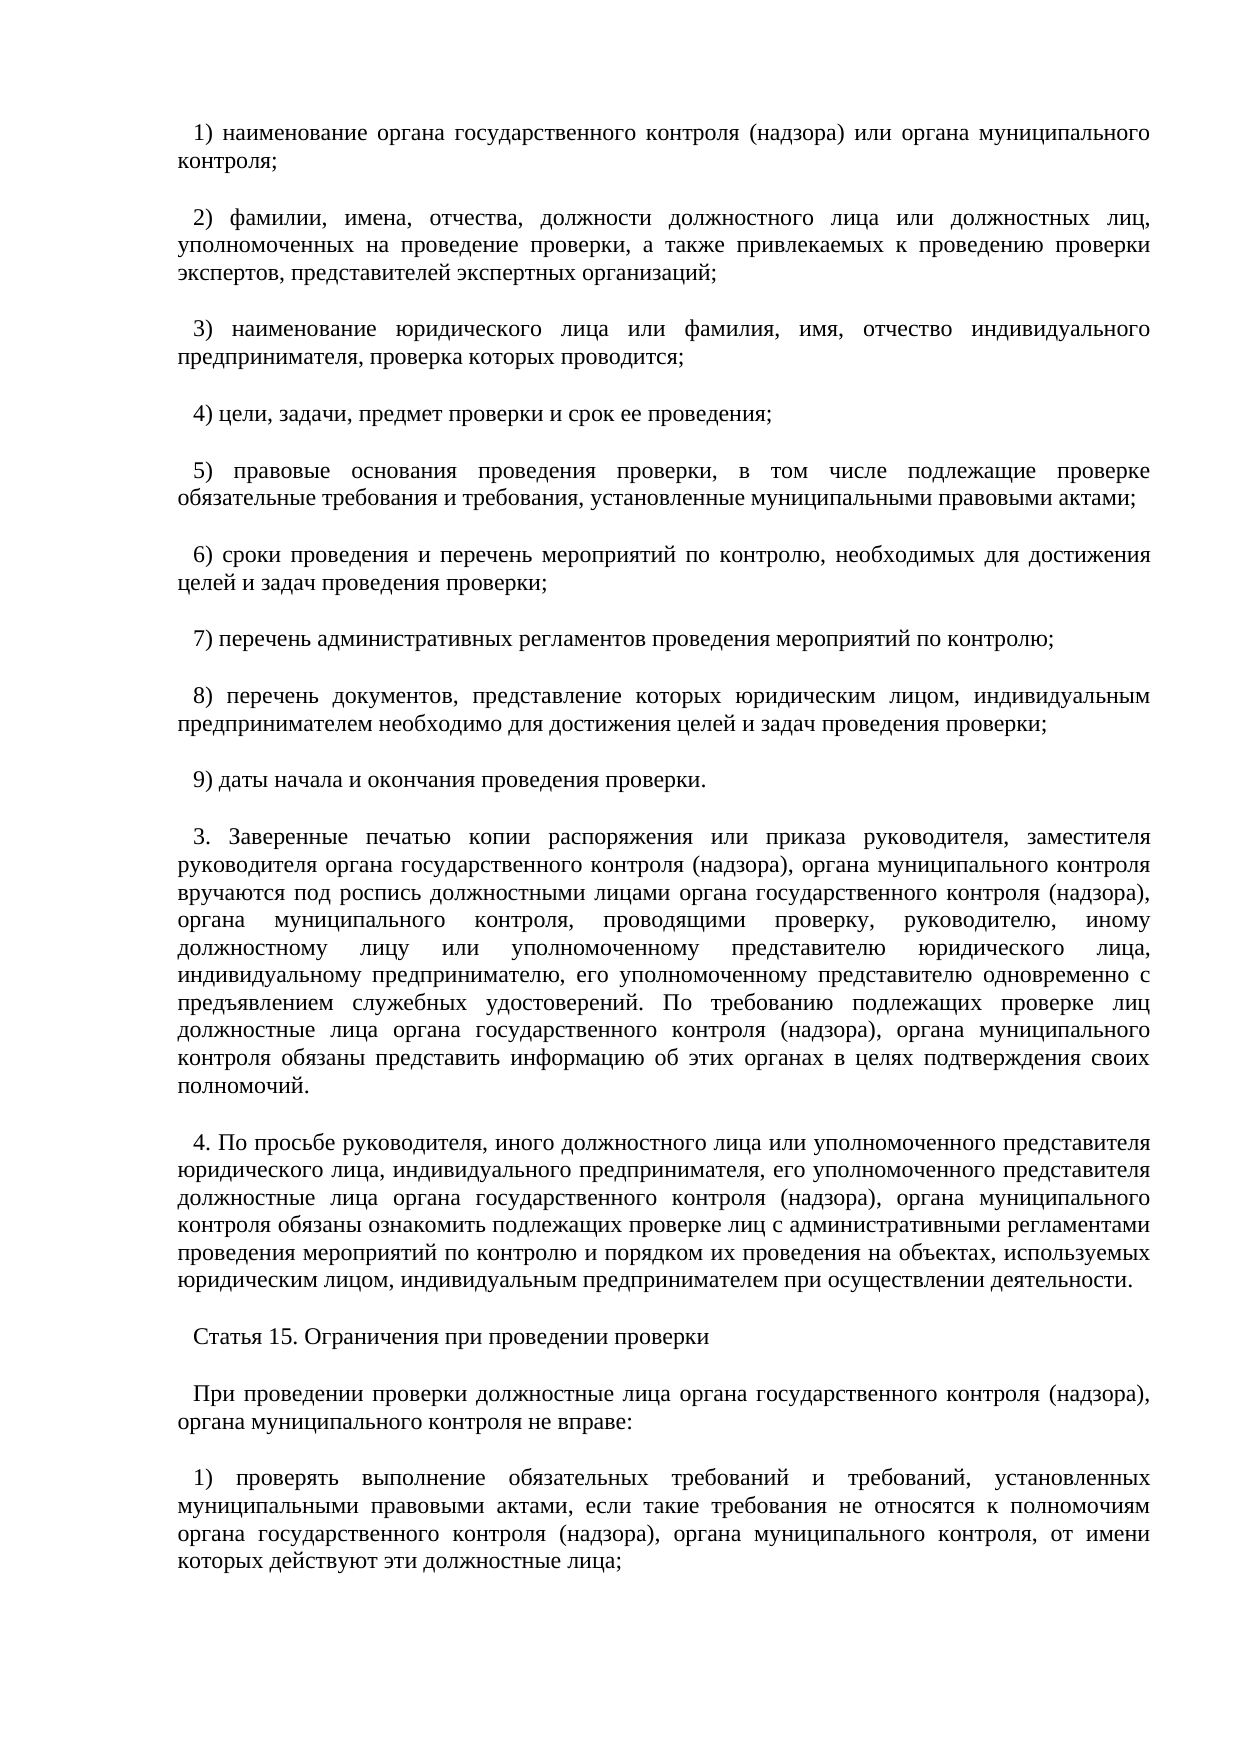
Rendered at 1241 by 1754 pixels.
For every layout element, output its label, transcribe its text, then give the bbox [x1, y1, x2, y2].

text 1) наименование органа государственного контроля (надзора) или органа муниципального контроля; [177, 118, 1152, 173]
text 6) сроки проведения и перечень мероприятий по контролю, необходимых для достижения целей и задач проведения проверки; [177, 540, 1152, 595]
text 7) перечень административных регламентов проведения мероприятий по контролю; [177, 624, 1152, 652]
text При проведении проверки должностные лица органа государственного контроля (надзора), органа муниципального контроля не вправе: [177, 1379, 1152, 1434]
text 8) перечень документов, представление которых юридическим лицом, индивидуальным предпринимателем необходимо для достижения целей и задач проведения проверки; [177, 681, 1152, 736]
text 4) цели, задачи, предмет проверки и срок ее проведения; [177, 399, 1152, 426]
text 9) даты начала и окончания проведения проверки. [177, 766, 1152, 793]
text 3) наименование юридического лица или фамилия, имя, отчество индивидуального предпринимателя, проверка которых проводится; [177, 314, 1152, 370]
text 3. Заверенные печатью копии распоряжения или приказа руководителя, заместителя руководителя органа государственного контроля (надзора), органа муниципального контроля вручаются под роспись должностными лицами органа государственного контроля (надзора), органа муниципального контроля, проводящими проверку, руководителю, иному должностному лицу или уполномоченному представителю юридического лица, индивидуальному предпринимателю, его уполномоченному представителю одновременно с предъявлением служебных удостоверений. По требованию подлежащих проверке лиц должностные лица органа государственного контроля (надзора), органа муниципального контроля обязаны представить информацию об этих органах в целях подтверждения своих полномочий. [177, 822, 1152, 1098]
text 1) проверять выполнение обязательных требований и требований, установленных муниципальными правовыми актами, если такие требования не относятся к полномочиям органа государственного контроля (надзора), органа муниципального контроля, от имени которых действуют эти должностные лица; [177, 1463, 1152, 1574]
text Статья 15. Ограничения при проведении проверки [177, 1322, 1152, 1350]
text 2) фамилии, имена, отчества, должности должностного лица или должностных лиц, уполномоченных на проведение проверки, а также привлекаемых к проведению проверки экспертов, представителей экспертных организаций; [177, 202, 1152, 285]
text 4. По просьбе руководителя, иного должностного лица или уполномоченного представителя юридического лица, индивидуального предпринимателя, его уполномоченного представителя должностные лица органа государственного контроля (надзора), органа муниципального контроля обязаны ознакомить подлежащих проверке лиц с административными регламентами проведения мероприятий по контролю и порядком их проведения на объектах, используемых юридическим лицом, индивидуальным предпринимателем при осуществлении деятельности. [177, 1127, 1152, 1293]
text 5) правовые основания проведения проверки, в том числе подлежащие проверке обязательные требования и требования, установленные муниципальными правовыми актами; [177, 456, 1152, 511]
